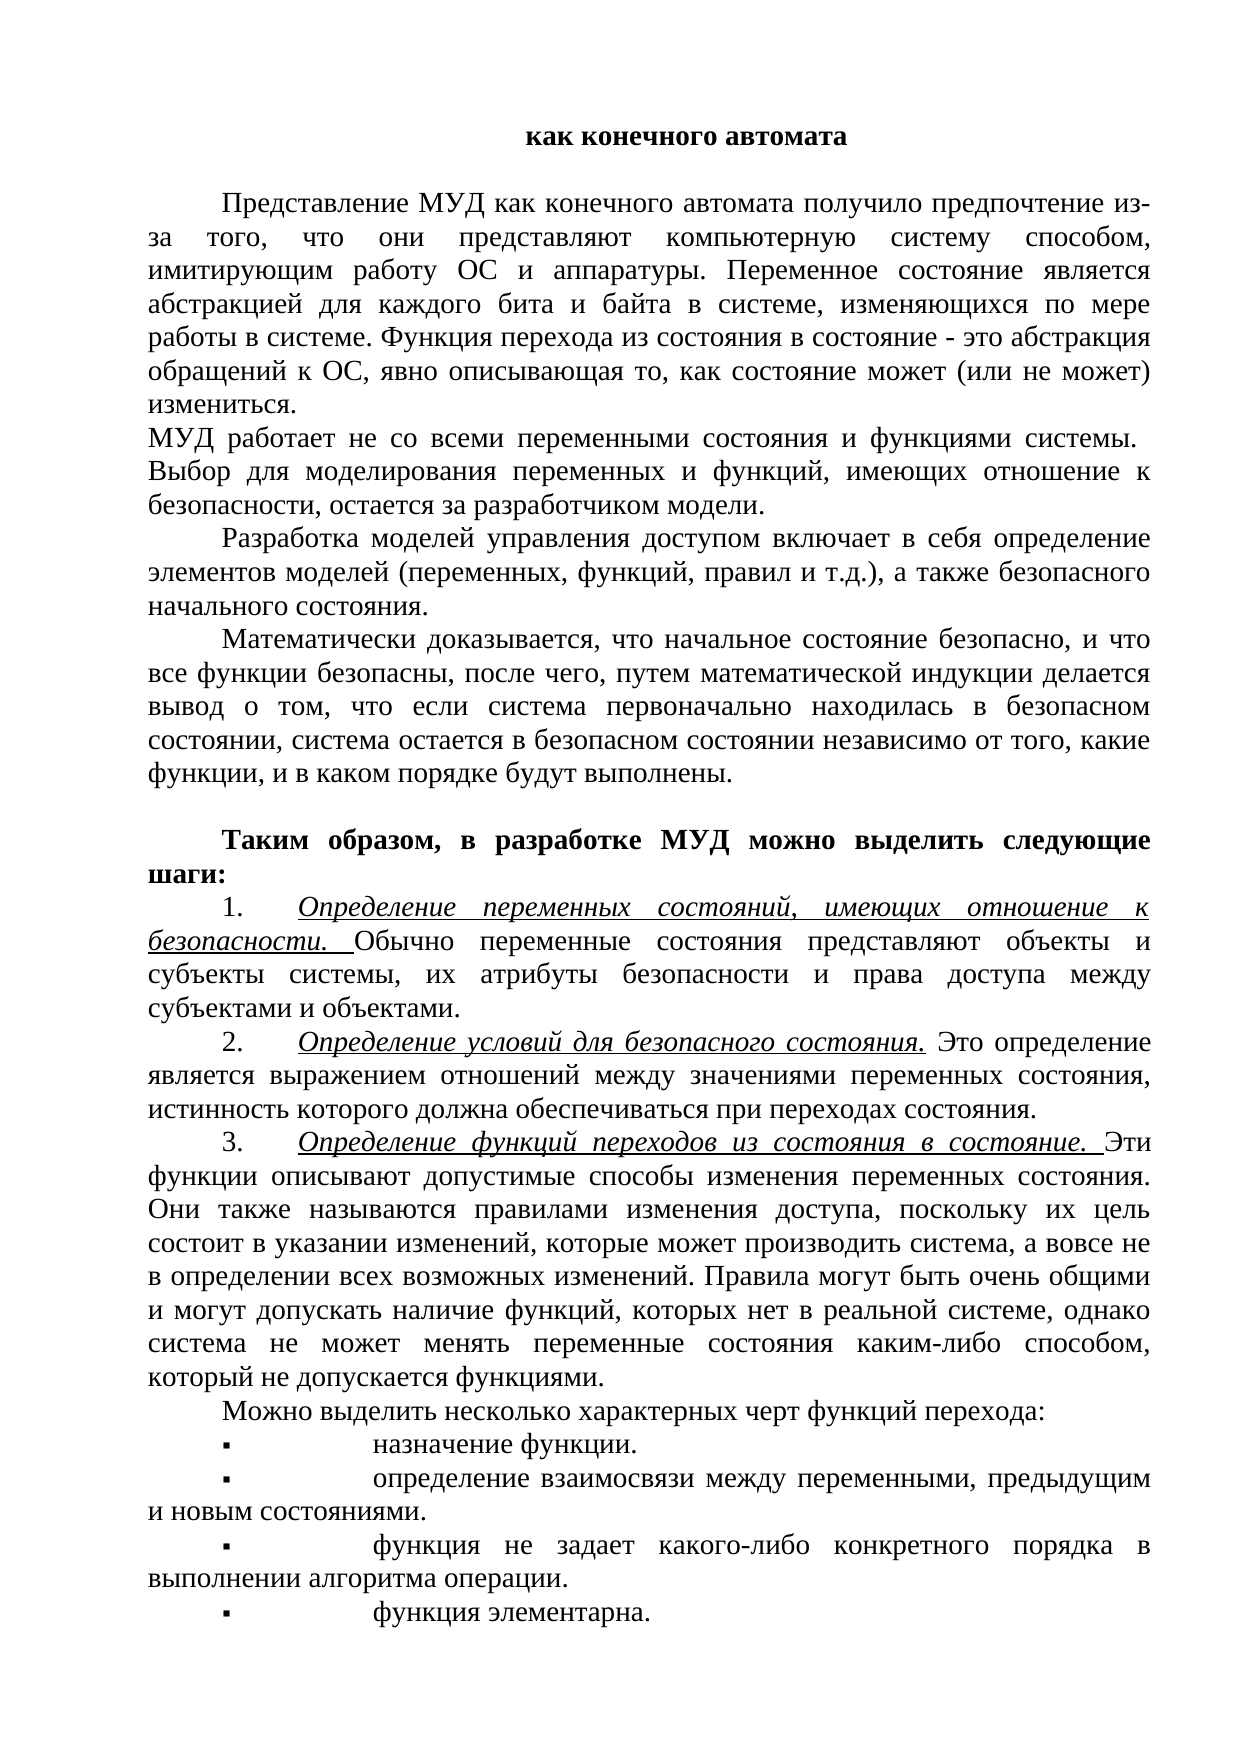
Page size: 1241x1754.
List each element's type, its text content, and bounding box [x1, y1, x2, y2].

list Определение переменных состояний, имеющих отношение к безопасности. Обычно переменные состояния представляют объекты и субъекты системы, их атрибуты безопасности и права доступа между субъектами и объектами. [148, 889, 1152, 1024]
list определение взаимосвязи между переменными, предыдущим и новым состояниями. [148, 1460, 1152, 1527]
text Представление МУД как конечного автомата получило предпочтение из-за того, что они представляют компьютерную систему способом, имитирующим работу ОС и аппаратуры. Переменное состояние является абстракцией для каждого бита и байта в системе, изменяющихся по мере работы в системе. Функция перехода из состояния в состояние - это абстракция обращений к ОС, явно описывающая то, как состояние может (или не может) измениться. МУД работает не со всеми переменными состояния и функциями системы. Выбор для моделирования переменных и функций, имеющих отношение к безопасности, остается за разработчиком модели. [148, 185, 1152, 521]
list Определение условий для безопасного состояния. Это определение является выражением отношений между значениями переменных состояния, истинность которого должна обеспечиваться при переходах состояния. [148, 1024, 1152, 1124]
list Определение функций переходов из состояния в состояние. Эти функции описывают допустимые способы изменения переменных состояния. Они также называются правилами изменения доступа, поскольку их цель состоит в указании изменений, которые может производить система, а вовсе не в определении всех возможных изменений. Правила могут быть очень общими и могут допускать наличие функций, которых нет в реальной системе, однако система не может менять переменные состояния каким-либо способом, который не допускается функциями. [148, 1124, 1152, 1393]
text Можно выделить несколько характерных черт функций перехода: [222, 1393, 1152, 1426]
text как конечного автомата [148, 118, 1152, 152]
list функция не задает какого-либо конкретного порядка в выполнении алгоритма операции. [148, 1527, 1152, 1594]
text Математически доказывается, что начальное состояние безопасно, и что все функции безопасны, после чего, путем математической индукции делается вывод о том, что если система первоначально находилась в безопасном состоянии, система остается в безопасном состоянии независимо от того, какие функции, и в каком порядке будут выполнены. [148, 621, 1152, 789]
list назначение функции. [148, 1426, 1152, 1460]
list функция элементарна. [148, 1594, 1152, 1627]
text Таким образом, в разработке МУД можно выделить следующие шаги: [148, 822, 1152, 889]
text Разработка моделей управления доступом включает в себя определение элементов моделей (переменных, функций, правил и т.д.), а также безопасного начального состояния. [148, 521, 1152, 621]
